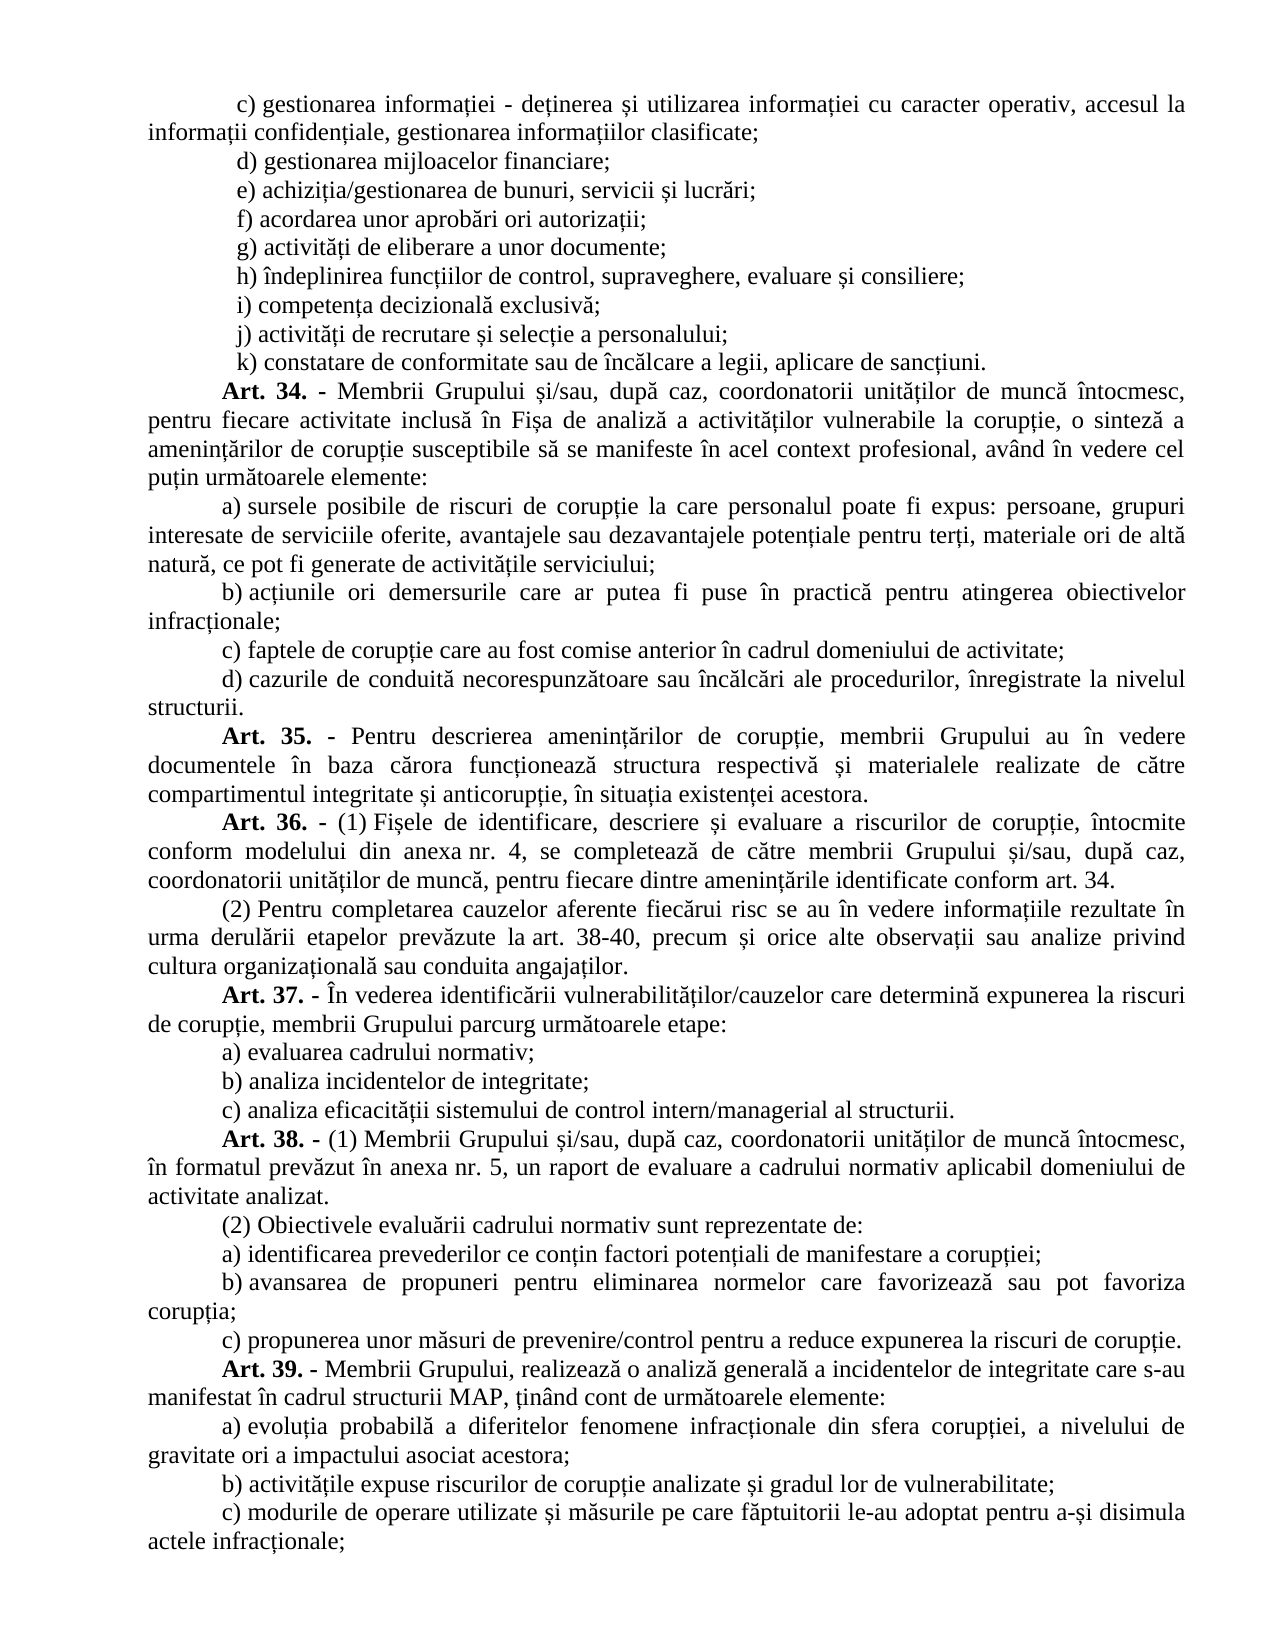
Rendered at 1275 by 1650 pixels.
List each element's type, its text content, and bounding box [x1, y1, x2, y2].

text h) îndeplinirea funcțiilor de control, supraveghere, evaluare și consiliere; [148, 261, 1186, 290]
text a) evoluția probabilă a diferitelor fenomene infracționale din sfera corupției, a nivelului de gravitate ori a impactului asociat acestora; [148, 1411, 1186, 1469]
text a) evaluarea cadrului normativ; [148, 1037, 1186, 1066]
text Art. 36. - (1) Fișele de identificare, descriere și evaluare a riscurilor de corupție, întocmite conform modelului din anexa nr. 4, se completează de către membrii Grupului și/sau, după caz, coordonatorii unităților de muncă, pentru fiecare dintre amenințările identificate conform art. 34. [148, 807, 1186, 894]
text i) competența decizională exclusivă; [148, 290, 1186, 319]
text g) activități de eliberare a unor documente; [148, 232, 1186, 261]
text c) analiza eficacității sistemului de control intern/managerial al structurii. [148, 1095, 1186, 1124]
text Art. 34. - Membrii Grupului și/sau, după caz, coordonatorii unităților de muncă întocmesc, pentru fiecare activitate inclusă în Fișa de analiză a activităților vulnerabile la corupție, o sinteză a amenințărilor de corupție susceptibile să se manifeste în acel context profesional, având în vedere cel puțin următoarele elemente: [148, 376, 1186, 491]
text c) propunerea unor măsuri de prevenire/control pentru a reduce expunerea la riscuri de corupție. [148, 1325, 1186, 1354]
text b) avansarea de propuneri pentru eliminarea normelor care favorizează sau pot favoriza corupția; [148, 1267, 1186, 1325]
text c) modurile de operare utilizate și măsurile pe care făptuitorii le-au adoptat pentru a-și disimula actele infracționale; [148, 1497, 1186, 1555]
text Art. 38. - (1) Membrii Grupului și/sau, după caz, coordonatorii unităților de muncă întocmesc, în formatul prevăzut în anexa nr. 5, un raport de evaluare a cadrului normativ aplicabil domeniului de activitate analizat. [148, 1124, 1186, 1210]
text a) sursele posibile de riscuri de corupție la care personalul poate fi expus: persoane, grupuri interesate de serviciile oferite, avantajele sau dezavantajele potențiale pentru terți, materiale ori de altă natură, ce pot fi generate de activitățile serviciului; [148, 491, 1186, 577]
text b) activitățile expuse riscurilor de corupție analizate și gradul lor de vulnerabilitate; [148, 1469, 1186, 1497]
text Art. 35. - Pentru descrierea amenințărilor de corupție, membrii Grupului au în vedere documentele în baza cărora funcționează structura respectivă și materialele realizate de către compartimentul integritate și anticorupție, în situația existenței acestora. [148, 721, 1186, 807]
text (2) Obiectivele evaluării cadrului normativ sunt reprezentate de: [148, 1210, 1186, 1239]
text (2) Pentru completarea cauzelor aferente fiecărui risc se au în vedere informațiile rezultate în urma derulării etapelor prevăzute la art. 38-40, precum și orice alte observații sau analize privind cultura organizațională sau conduita angajaților. [148, 894, 1186, 980]
text b) analiza incidentelor de integritate; [148, 1066, 1186, 1095]
text d) cazurile de conduită necorespunzătoare sau încălcări ale procedurilor, înregistrate la nivelul structurii. [148, 664, 1186, 721]
text b) acțiunile ori demersurile care ar putea fi puse în practică pentru atingerea obiectivelor infracționale; [148, 577, 1186, 635]
text d) gestionarea mijloacelor financiare; [148, 146, 1186, 175]
text e) achiziția/gestionarea de bunuri, servicii și lucrări; [148, 175, 1186, 204]
text c) faptele de corupție care au fost comise anterior în cadrul domeniului de activitate; [148, 635, 1186, 664]
text Art. 37. - În vederea identificării vulnerabilităților/cauzelor care determină expunerea la riscuri de corupție, membrii Grupului parcurg următoarele etape: [148, 980, 1186, 1037]
text j) activități de recrutare și selecție a personalului; [148, 319, 1186, 347]
text a) identificarea prevederilor ce conțin factori potențiali de manifestare a corupției; [148, 1239, 1186, 1267]
text k) constatare de conformitate sau de încălcare a legii, aplicare de sancțiuni. [148, 347, 1186, 376]
text Art. 39. - Membrii Grupului, realizează o analiză generală a incidentelor de integritate care s-au manifestat în cadrul structurii MAP, ținând cont de următoarele elemente: [148, 1354, 1186, 1411]
text f) acordarea unor aprobări ori autorizații; [148, 204, 1186, 232]
text c) gestionarea informației - deținerea și utilizarea informației cu caracter operativ, accesul la informații confidențiale, gestionarea informațiilor clasificate; [148, 89, 1186, 146]
